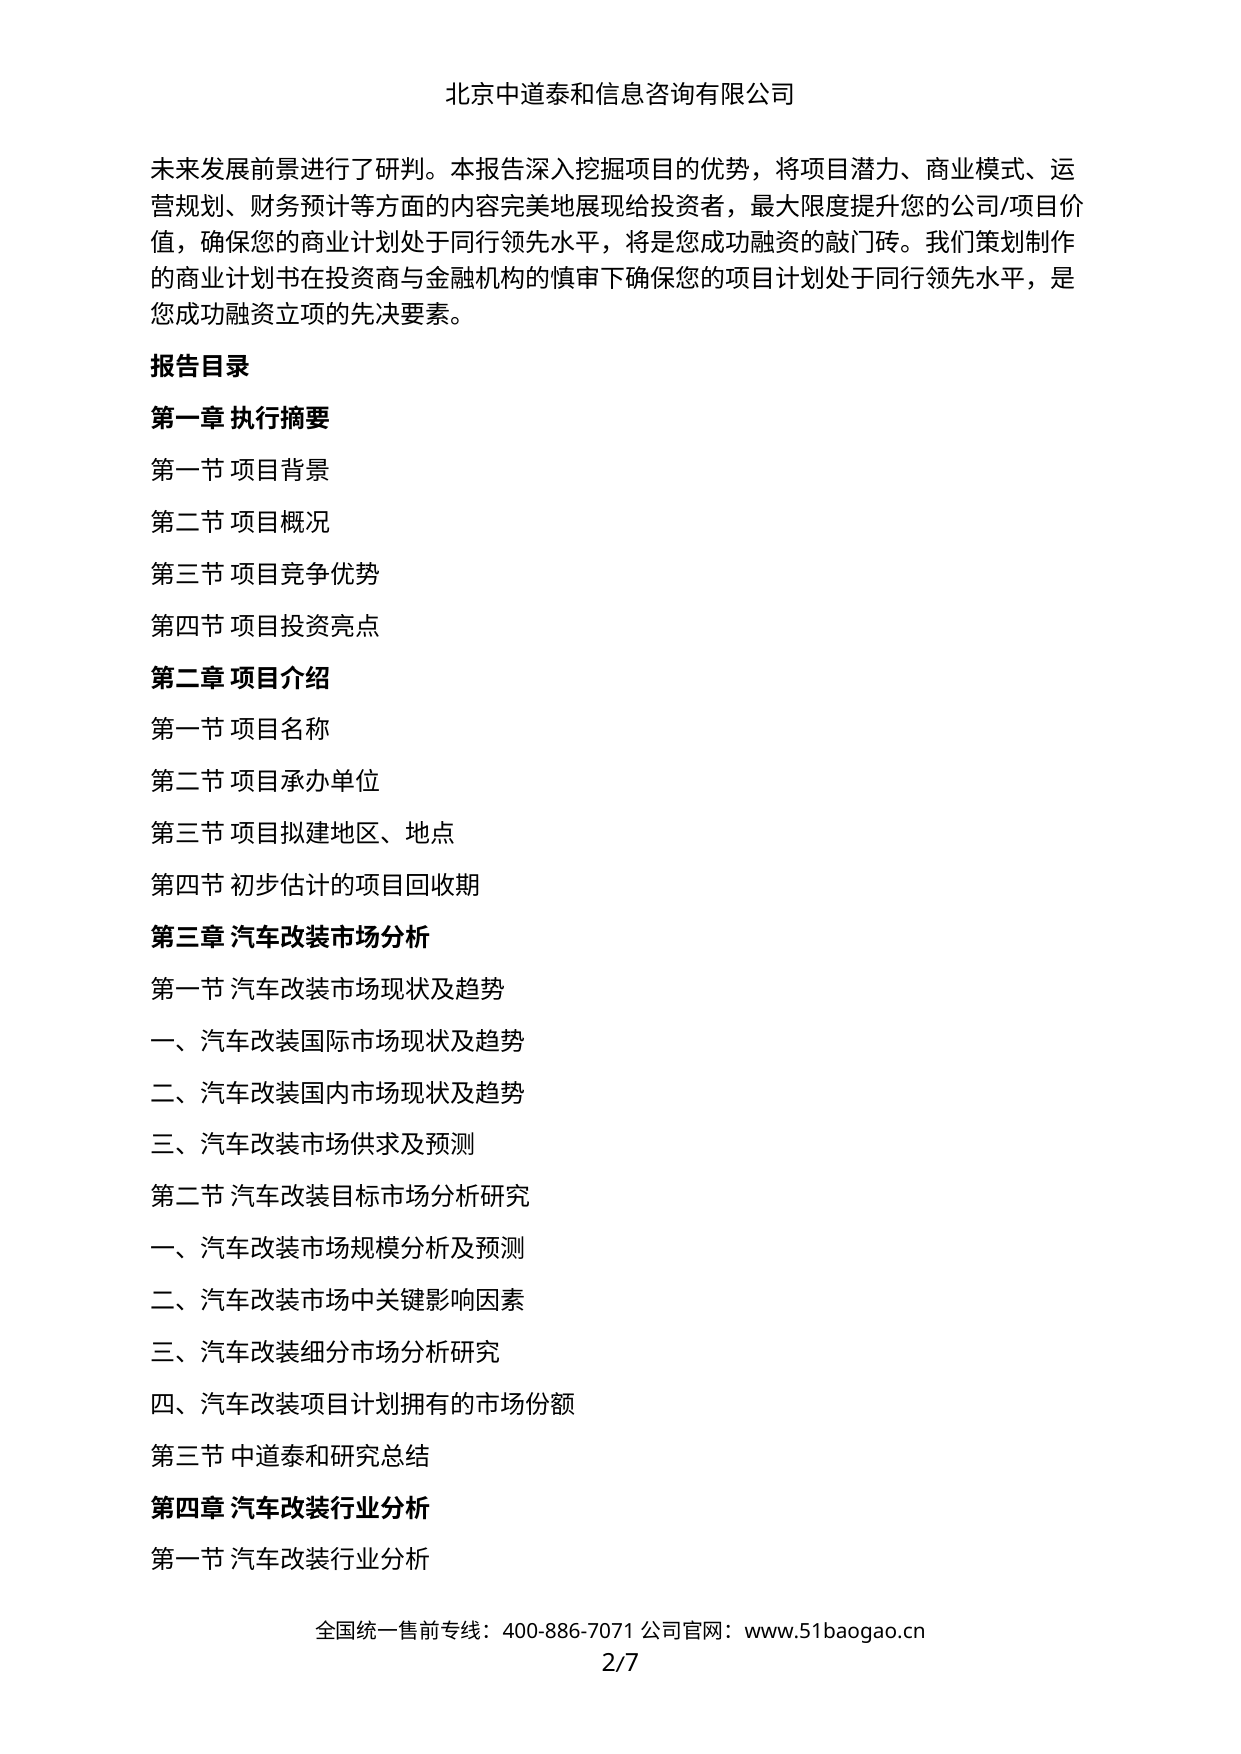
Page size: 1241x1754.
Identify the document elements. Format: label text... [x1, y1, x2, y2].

text 第二节 汽车改装目标市场分析研究 [150, 1177, 1090, 1213]
text 第三节 中道泰和研究总结 [150, 1436, 1090, 1472]
text 第一节 汽车改装市场现状及趋势 [150, 969, 1090, 1006]
text 第三章 汽车改装市场分析 [150, 917, 1090, 954]
text 第二节 项目概况 [150, 502, 1090, 539]
text 第四节 项目投资亮点 [150, 606, 1090, 642]
text 第三节 项目竞争优势 [150, 554, 1090, 591]
text 第四章 汽车改装行业分析 [150, 1488, 1090, 1524]
text 第一节 汽车改装行业分析 [150, 1540, 1090, 1576]
text 三、汽车改装市场供求及预测 [150, 1125, 1090, 1161]
text 第二章 项目介绍 [150, 658, 1090, 694]
text 第一节 项目名称 [150, 710, 1090, 746]
text 四、汽车改装项目计划拥有的市场份额 [150, 1384, 1090, 1421]
text 报告目录 [150, 347, 1090, 383]
text 第二节 项目承办单位 [150, 762, 1090, 798]
text 二、汽车改装市场中关键影响因素 [150, 1281, 1090, 1317]
text 第一章 执行摘要 [150, 399, 1090, 435]
text 一、汽车改装国际市场现状及趋势 [150, 1021, 1090, 1057]
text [150, 150, 1090, 331]
text 第一节 项目背景 [150, 451, 1090, 487]
text 一、汽车改装市场规模分析及预测 [150, 1229, 1090, 1265]
text 三、汽车改装细分市场分析研究 [150, 1332, 1090, 1369]
text 第三节 项目拟建地区、地点 [150, 814, 1090, 850]
text 第四节 初步估计的项目回收期 [150, 866, 1090, 902]
text 二、汽车改装国内市场现状及趋势 [150, 1073, 1090, 1109]
